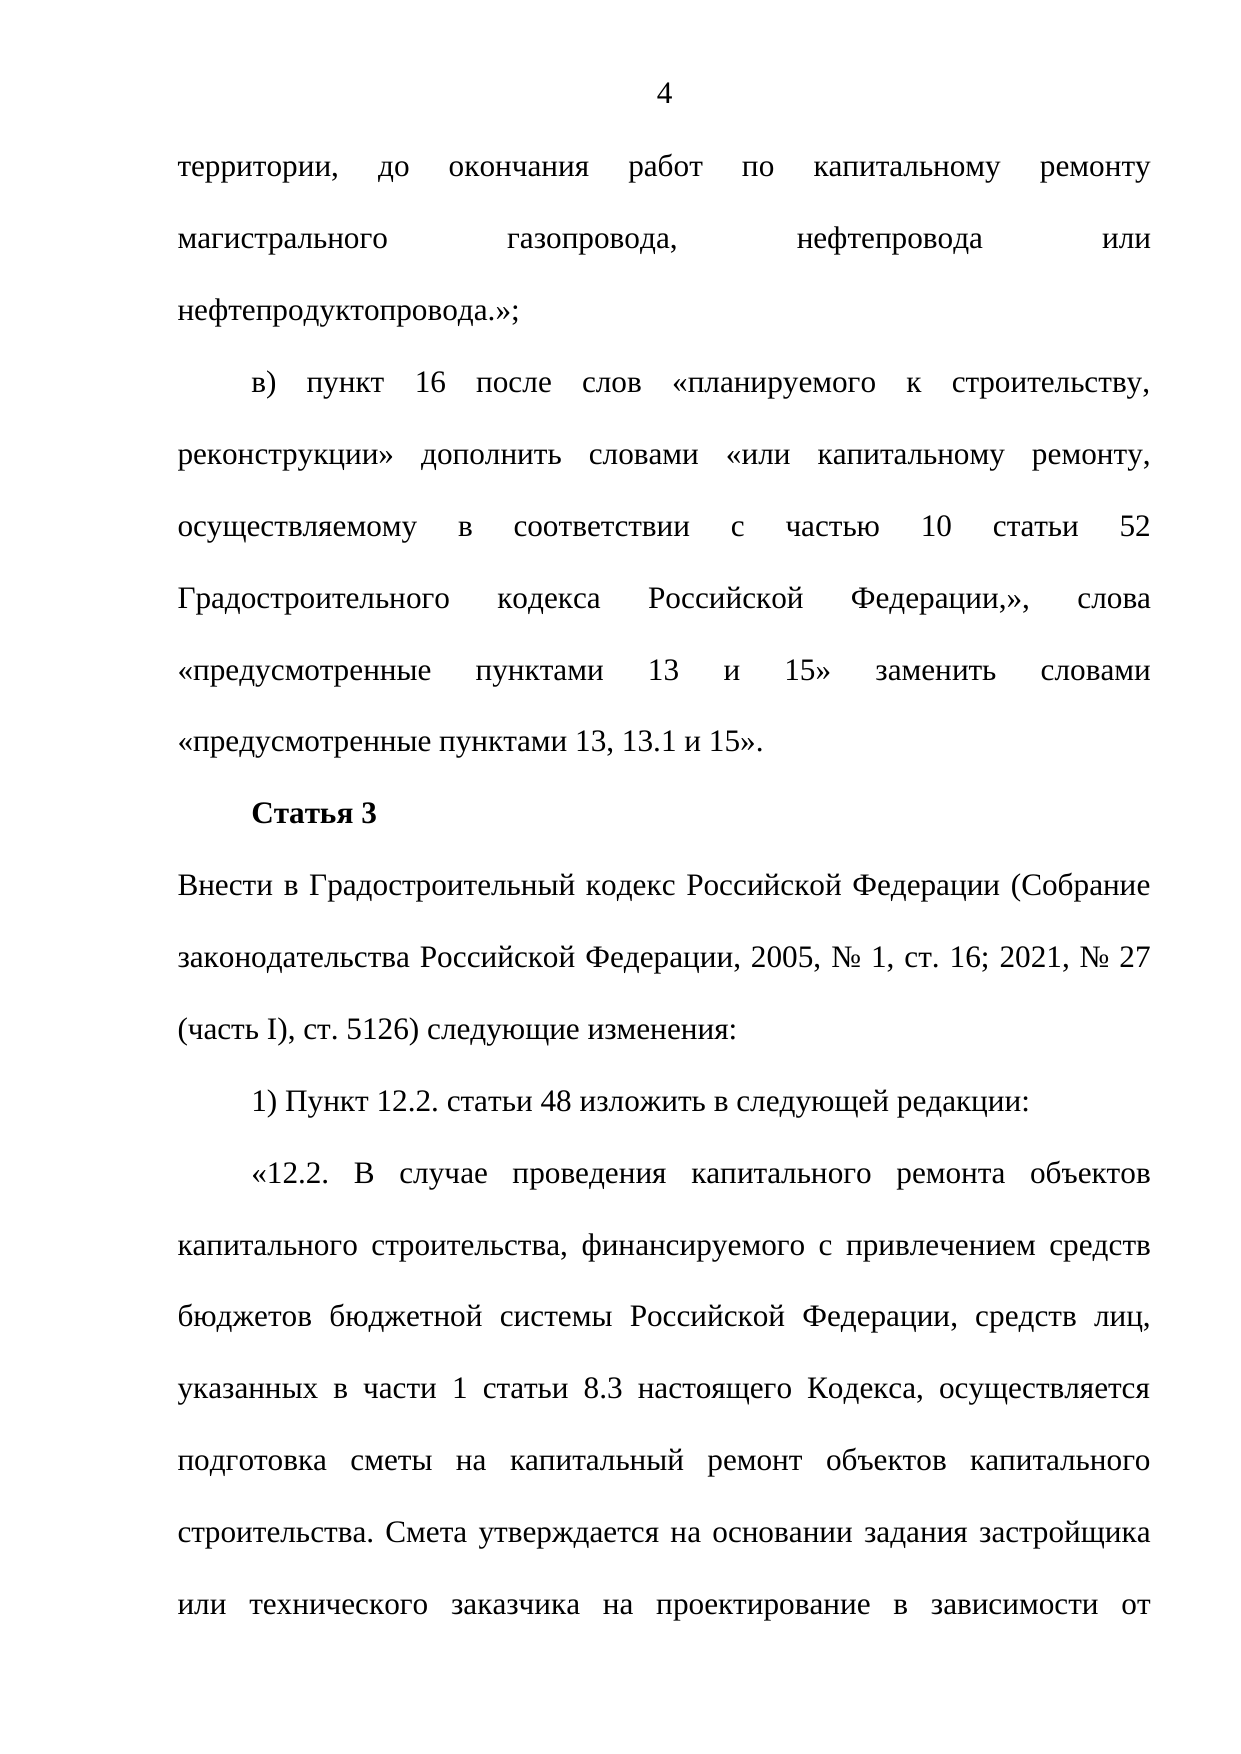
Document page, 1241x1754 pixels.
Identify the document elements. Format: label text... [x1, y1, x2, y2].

text в) пункт 16 после слов «планируемого к строительству, реконструкции» дополнить словами «или капитальному ремонту, осуществляемому в соответствии с частью 10 статьи 52 Градостроительного кодекса Российской Федерации,», слова «предусмотренные пунктами 13 и 15» заменить словами «предусмотренные пунктами 13, 13.1 и 15». [177, 363, 1152, 759]
text 1) Пункт 12.2. статьи 48 изложить в следующей редакции: [177, 1082, 1152, 1118]
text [177, 1154, 1152, 1621]
text Внести в Градостроительный кодекс Российской Федерации (Собрание законодательства Российской Федерации, 2005, № 1, ст. 16; 2021, № 27 (часть I), ст. 5126) следующие изменения: [177, 866, 1152, 1046]
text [177, 148, 1152, 327]
text Статья 3 [177, 794, 1152, 831]
